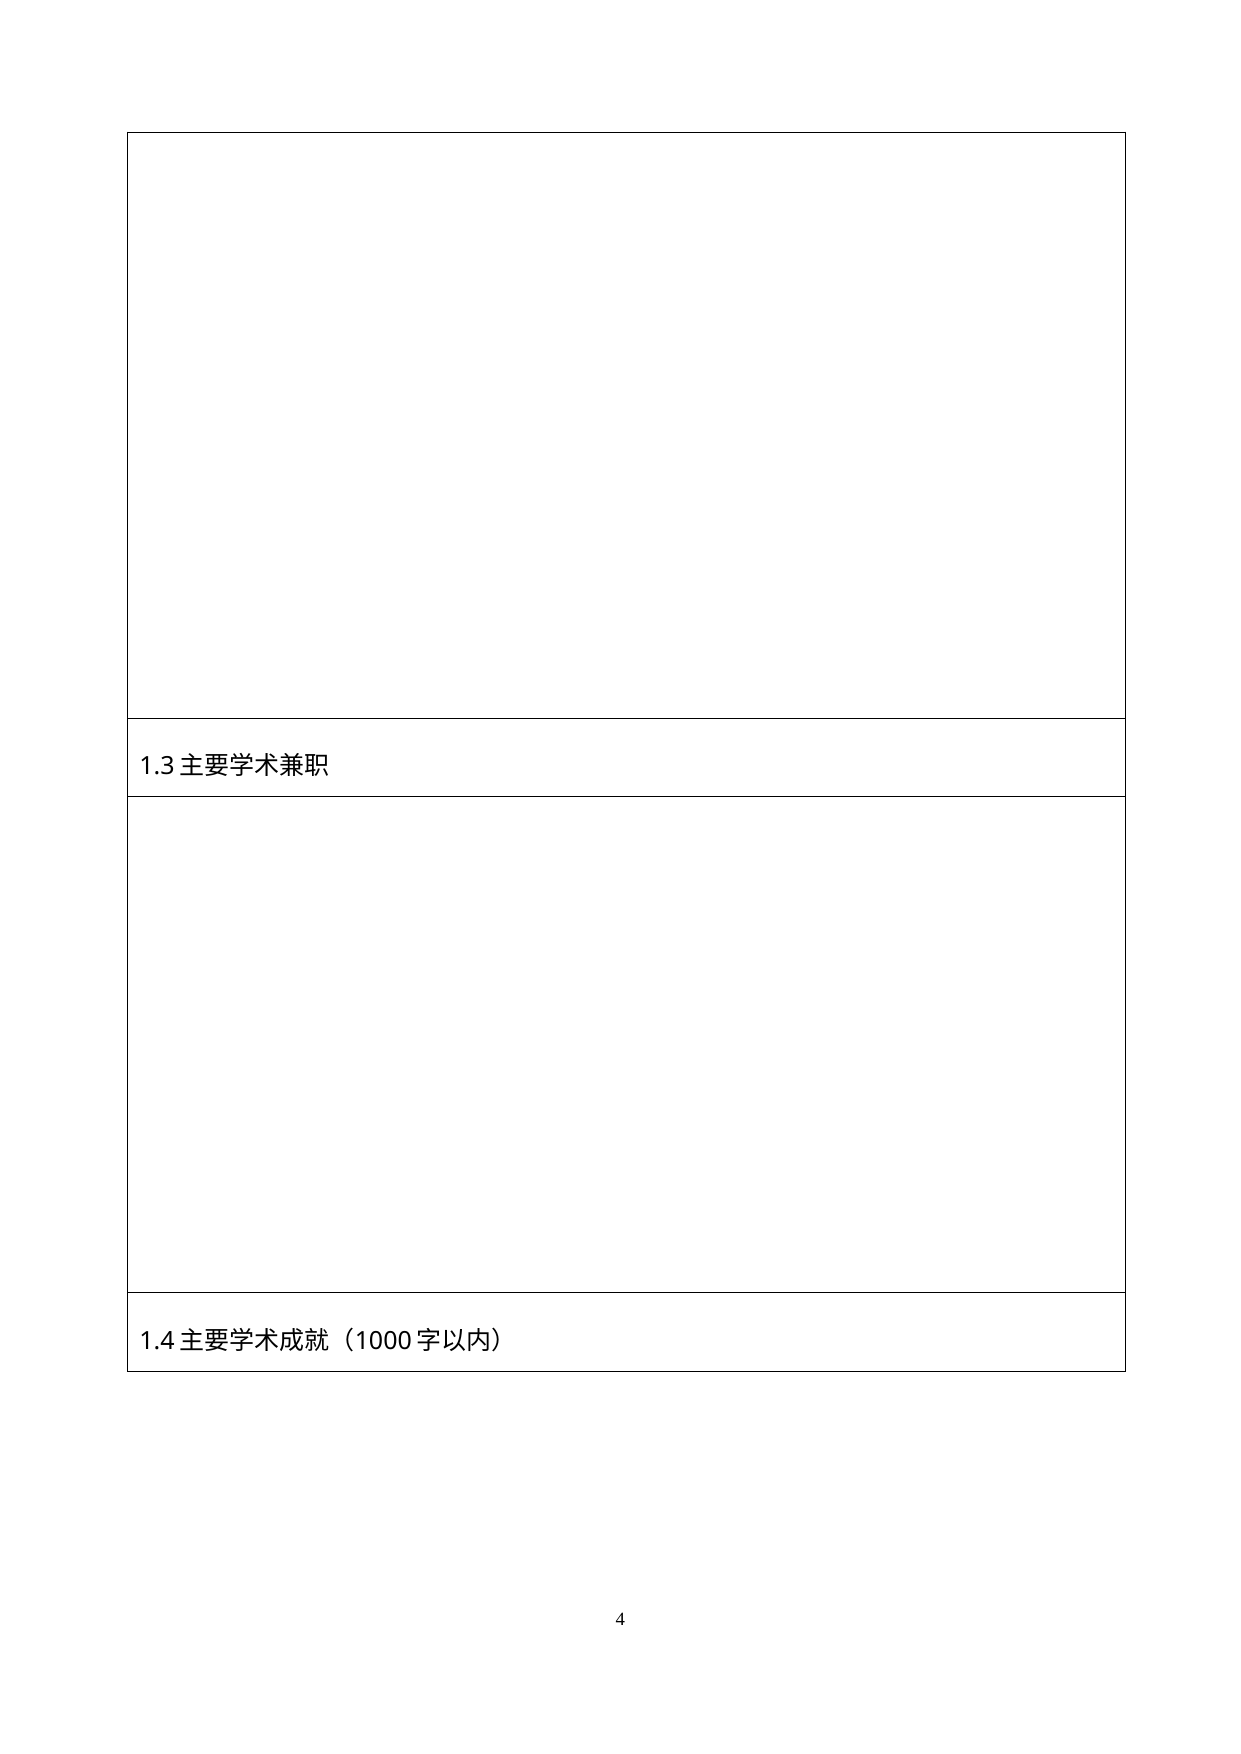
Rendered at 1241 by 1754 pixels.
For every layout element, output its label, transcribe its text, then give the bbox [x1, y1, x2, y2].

table_cell [128, 133, 1125, 718]
table_cell 1.3主要学术兼职 [128, 719, 1125, 796]
table_cell [128, 797, 1125, 1292]
table_cell 1.4主要学术成就（1000字以内） [128, 1293, 1125, 1371]
